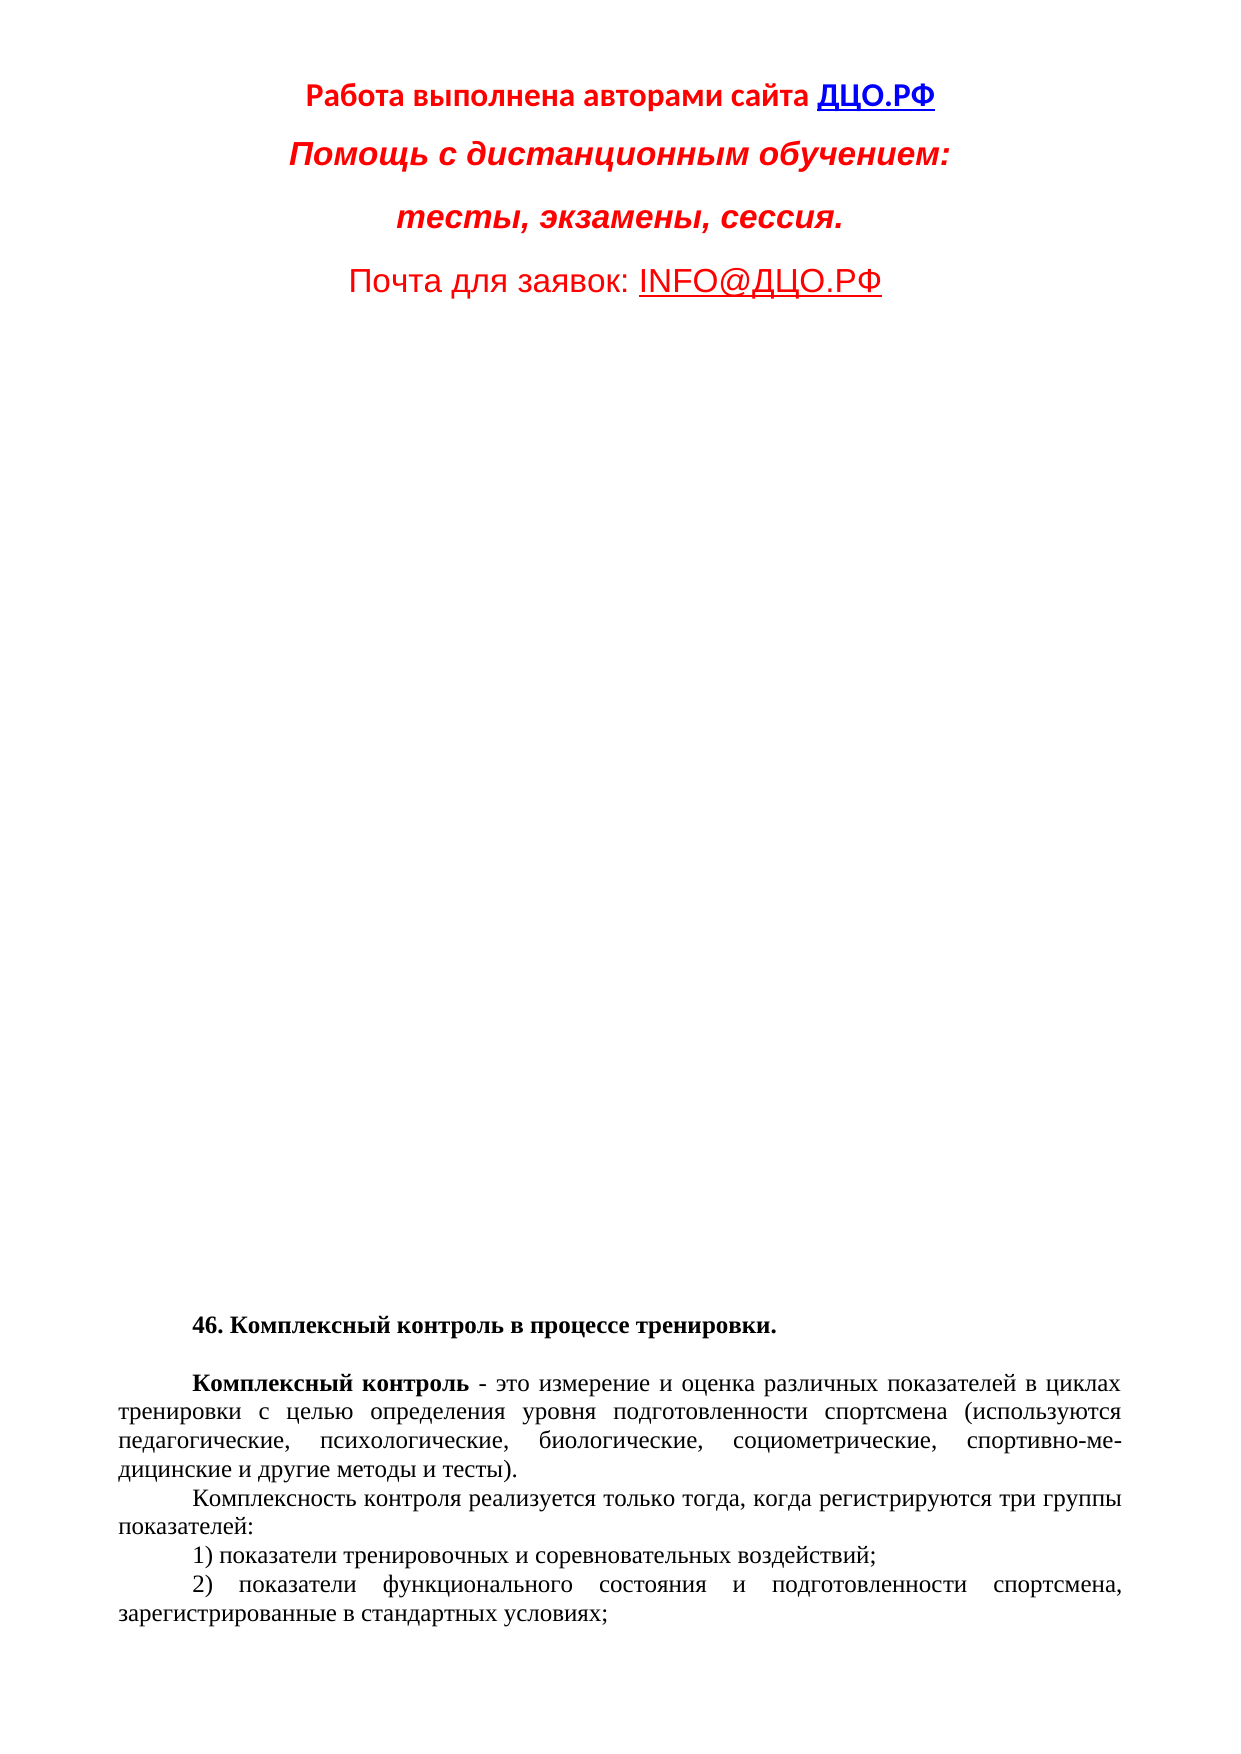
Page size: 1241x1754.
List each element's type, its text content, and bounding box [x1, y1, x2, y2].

text 46. Комплексный контроль в процессе тренировки. [118, 1310, 1122, 1339]
text 1) показатели тренировочных и соревновательных воздействий; [118, 1540, 1122, 1569]
text Комплексный контроль - это измерение и оценка различных показателей в циклах тренировки с целью определения уровня подготовленности спортсмена (используются педагогические, психологические, биологические, социометрические, спортивно-медицинские и другие методы и тесты). [118, 1368, 1122, 1483]
text Комплексность контроля реализуется только тогда, когда регистрируются три группы показателей: [118, 1483, 1122, 1540]
text 2) показатели функционального состояния и подготовленности спортсмена, зарегистрированные в стандартных условиях; [118, 1569, 1122, 1626]
